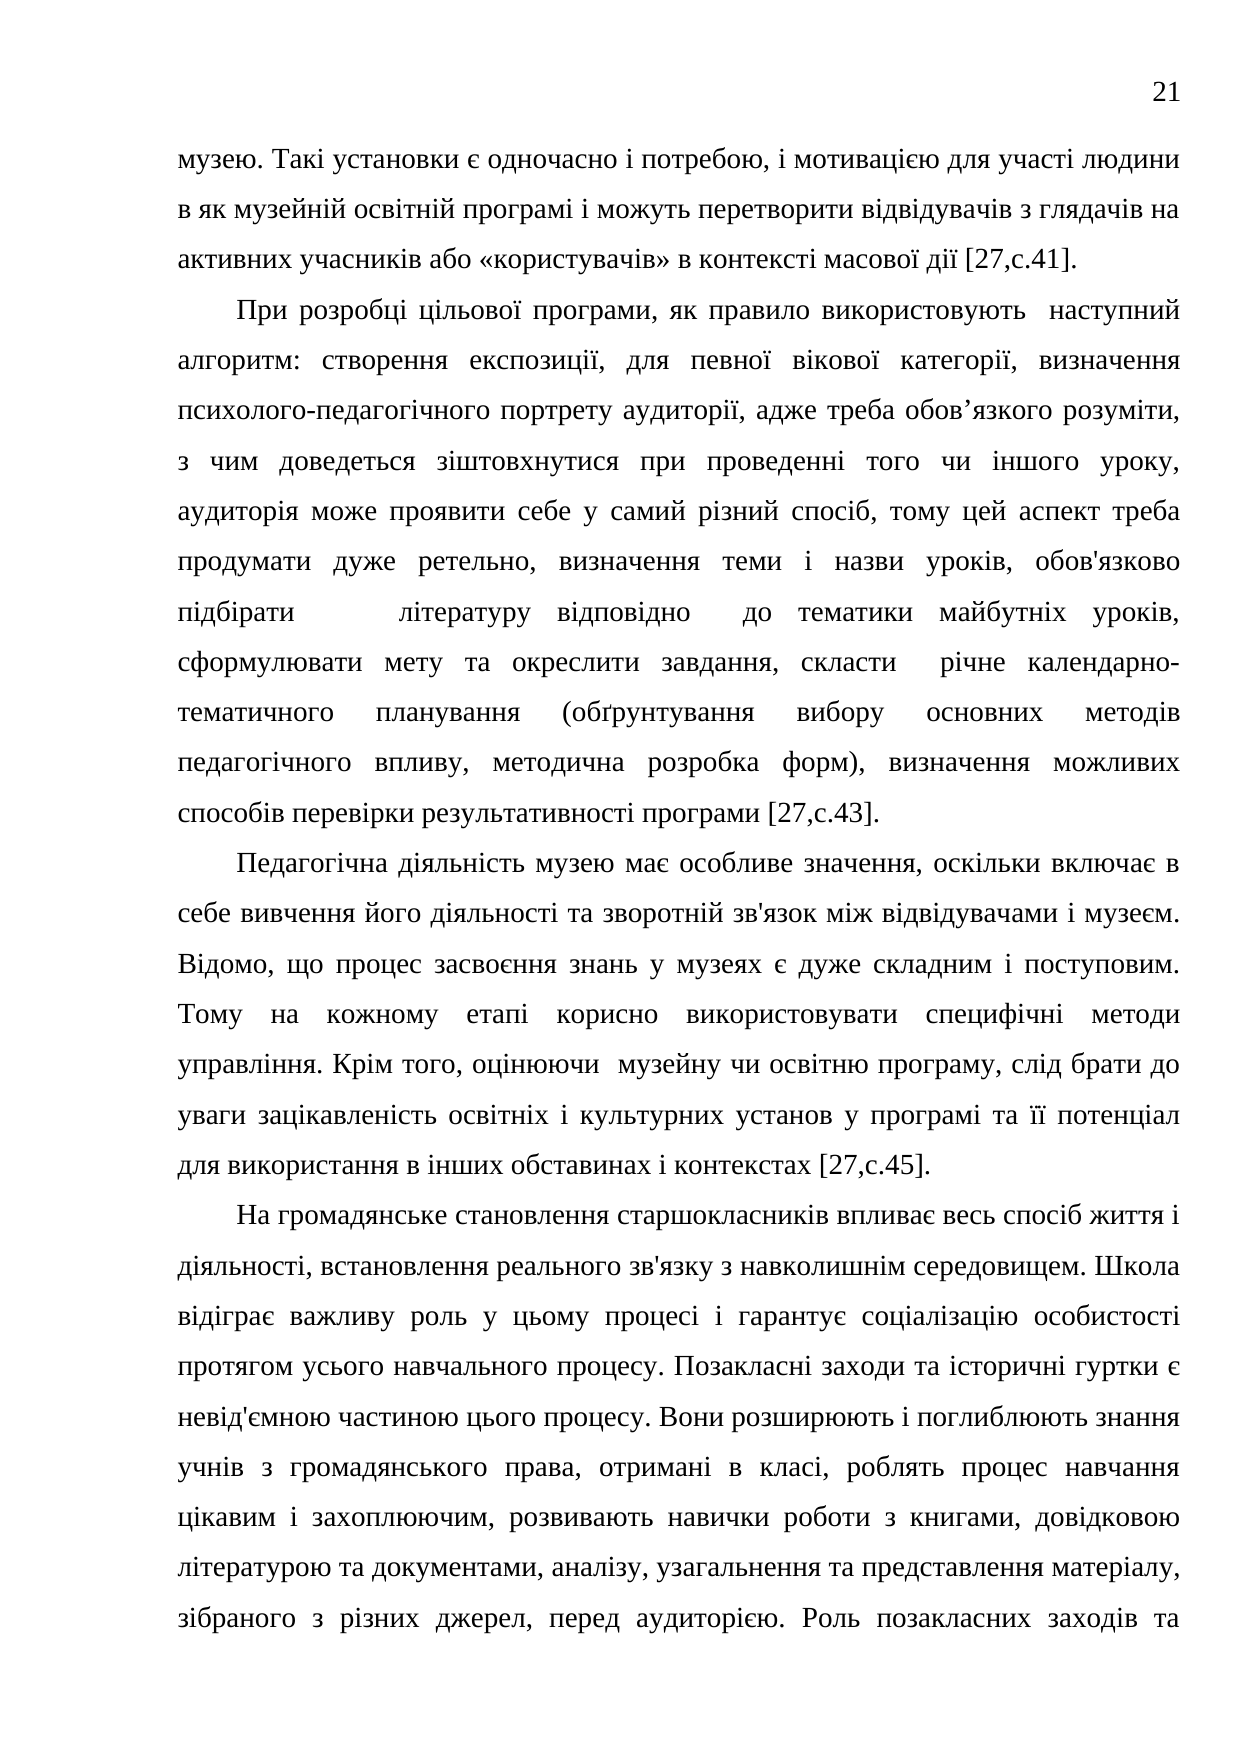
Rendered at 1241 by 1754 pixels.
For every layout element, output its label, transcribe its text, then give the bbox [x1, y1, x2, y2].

text Педагогічна діяльність музею має особливе значення, оскільки включає в себе вивчення його діяльності та зворотній зв'язок між відвідувачами і музеєм. Відомо, що процес засвоєння знань у музеях є дуже складним і поступовим. Тому на кожному етапі корисно використовувати специфічні методи управління. Крім того, оцінюючи музейну чи освітню програму, слід брати до уваги зацікавленість освітніх і культурних установ у програмі та її потенціал для використання в інших обставинах і контекстах [27,с.45]. [177, 845, 1181, 1181]
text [177, 1197, 1181, 1633]
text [177, 141, 1181, 275]
text При розробці цільової програми, як правило використовують наступний алгоритм: створення експозиції, для певної вікової категорії, визначення психолого-педагогічного портрету аудиторії, адже треба обов’язкого розуміти, з чим доведеться зіштовхнутися при проведенні того чи іншого уроку, аудиторія може проявити себе у самий різний спосіб, тому цей аспект треба продумати дуже ретельно, визначення теми і назви уроків, обов'язково підбірати літературу відповідно до тематики майбутніх уроків, сформулювати мету та окреслити завдання, скласти річне календарно-тематичного планування (обґрунтування вибору основних методів педагогічного впливу, методична розробка форм), визначення можливих способів перевірки результативності програми [27,с.43]. [177, 292, 1181, 828]
